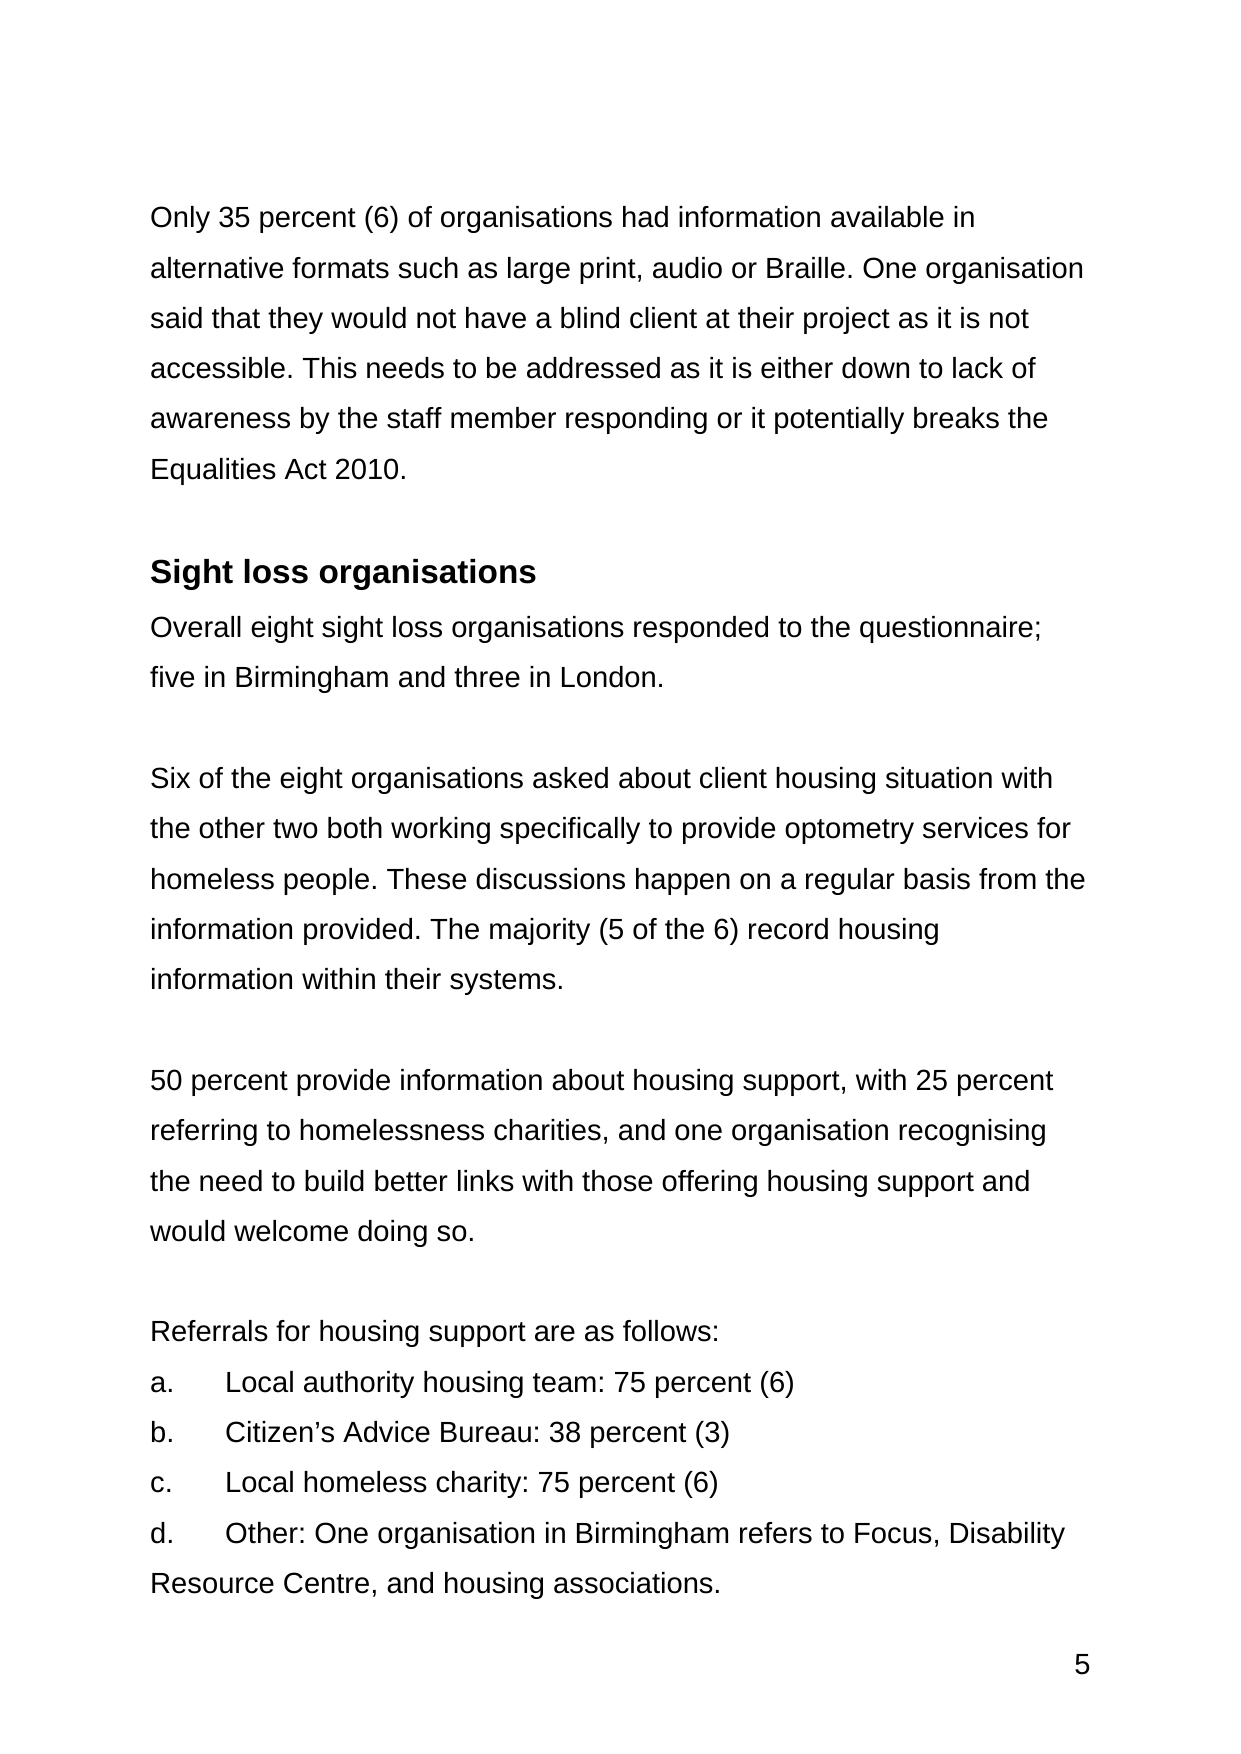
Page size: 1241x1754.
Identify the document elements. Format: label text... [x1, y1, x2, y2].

text Only 35 percent (6) of organisations had information available in alternative formats such as large print, audio or Braille. One organisation said that they would not have a blind client at their project as it is not accessible. This needs to be addressed as it is either down to lack of awareness by the staff member responding or it potentially breaks the Equalities Act 2010. [150, 200, 1090, 485]
text Six of the eight organisations asked about client housing situation with the other two both working specifically to provide optometry services for homeless people. These discussions happen on a regular basis from the information provided. The majority (5 of the 6) record housing information within their systems. [150, 761, 1090, 996]
text 50 percent provide information about housing support, with 25 percent referring to homelessness charities, and one organisation recognising the need to build better links with those offering housing support and would welcome doing so. [150, 1063, 1090, 1247]
text Referrals for housing support are as follows: [150, 1314, 1090, 1348]
subtitle Sight loss organisations [150, 552, 1090, 591]
text d. Other: One organisation in Birmingham refers to Focus, Disability Resource Centre, and housing associations. [150, 1516, 1090, 1599]
text Overall eight sight loss organisations responded to the questionnaire; five in Birmingham and three in London. [150, 610, 1090, 694]
text c. Local homeless charity: 75 percent (6) [150, 1465, 1090, 1499]
text a. Local authority housing team: 75 percent (6) [150, 1365, 1090, 1398]
text b. Citizen’s Advice Bureau: 38 percent (3) [150, 1415, 1090, 1449]
